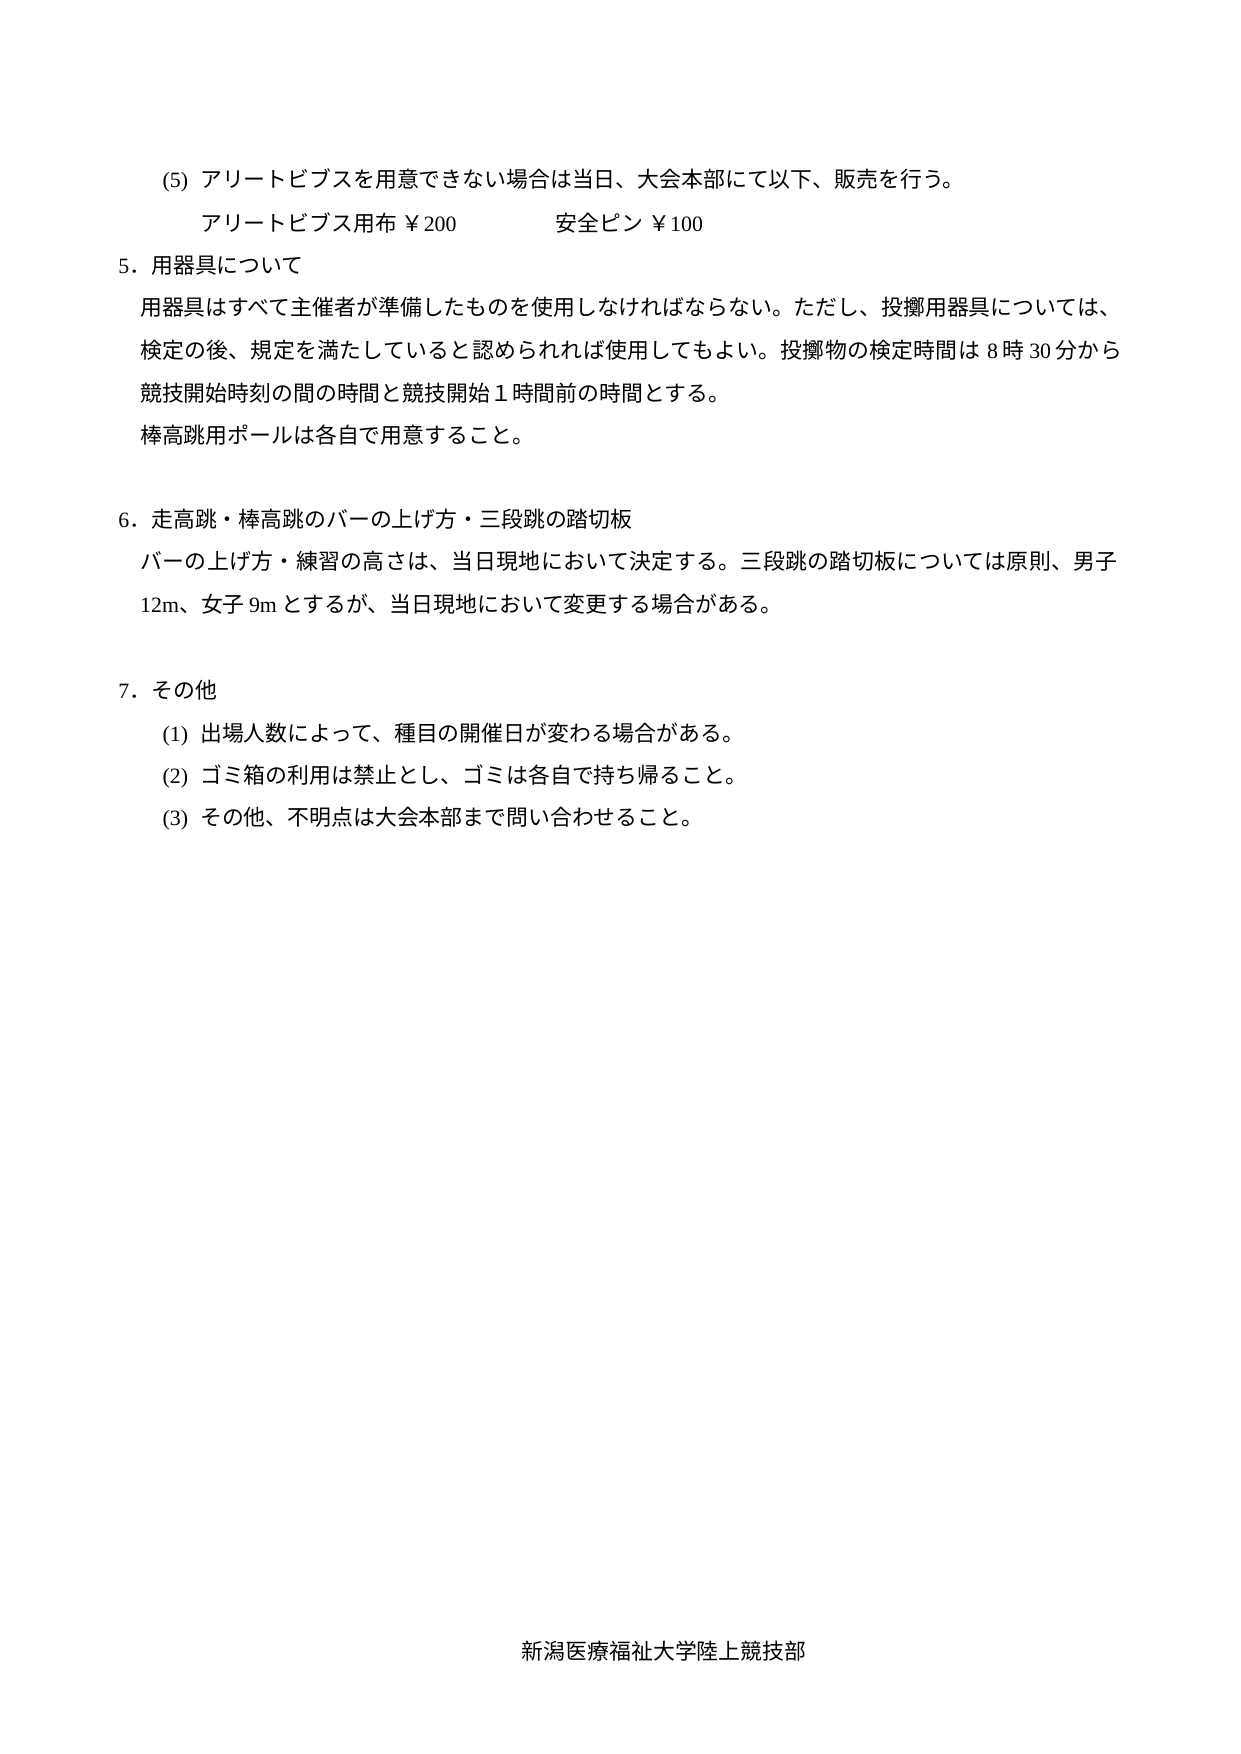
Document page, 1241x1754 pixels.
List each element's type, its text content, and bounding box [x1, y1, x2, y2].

list ゴミ箱の利用は禁止とし、ゴミは各自で持ち帰ること。 [162, 755, 1122, 792]
list その他、不明点は大会本部まで問い合わせること。 [162, 797, 1122, 834]
text 用器具はすべて主催者が準備したものを使用しなければならない。ただし、投擲用器具については、検定の後、規定を満たしていると認められれば使用してもよい。投擲物の検定時間は8時30分から競技開始時刻の間の時間と競技開始１時間前の時間とする。 [140, 287, 1122, 411]
text バーの上げ方・練習の高さは、当日現地において決定する。三段跳の踏切板については原則、男子12m、女子9mとするが、当日現地において変更する場合がある。 [140, 541, 1122, 665]
text 5．用器具について [118, 245, 1122, 282]
list アリートビブスを用意できない場合は当日、大会本部にて以下、販売を行う。 アリートビブス用布 ￥200 安全ピン ￥100 [162, 159, 1122, 240]
list 出場人数によって、種目の開催日が変わる場合がある。 [162, 713, 1122, 750]
text 棒高跳用ポールは各自で用意すること。 [118, 415, 1122, 453]
text 7．その他 [118, 670, 1122, 708]
text 6．走高跳・棒高跳のバーの上げ方・三段跳の踏切板 [118, 499, 1122, 536]
